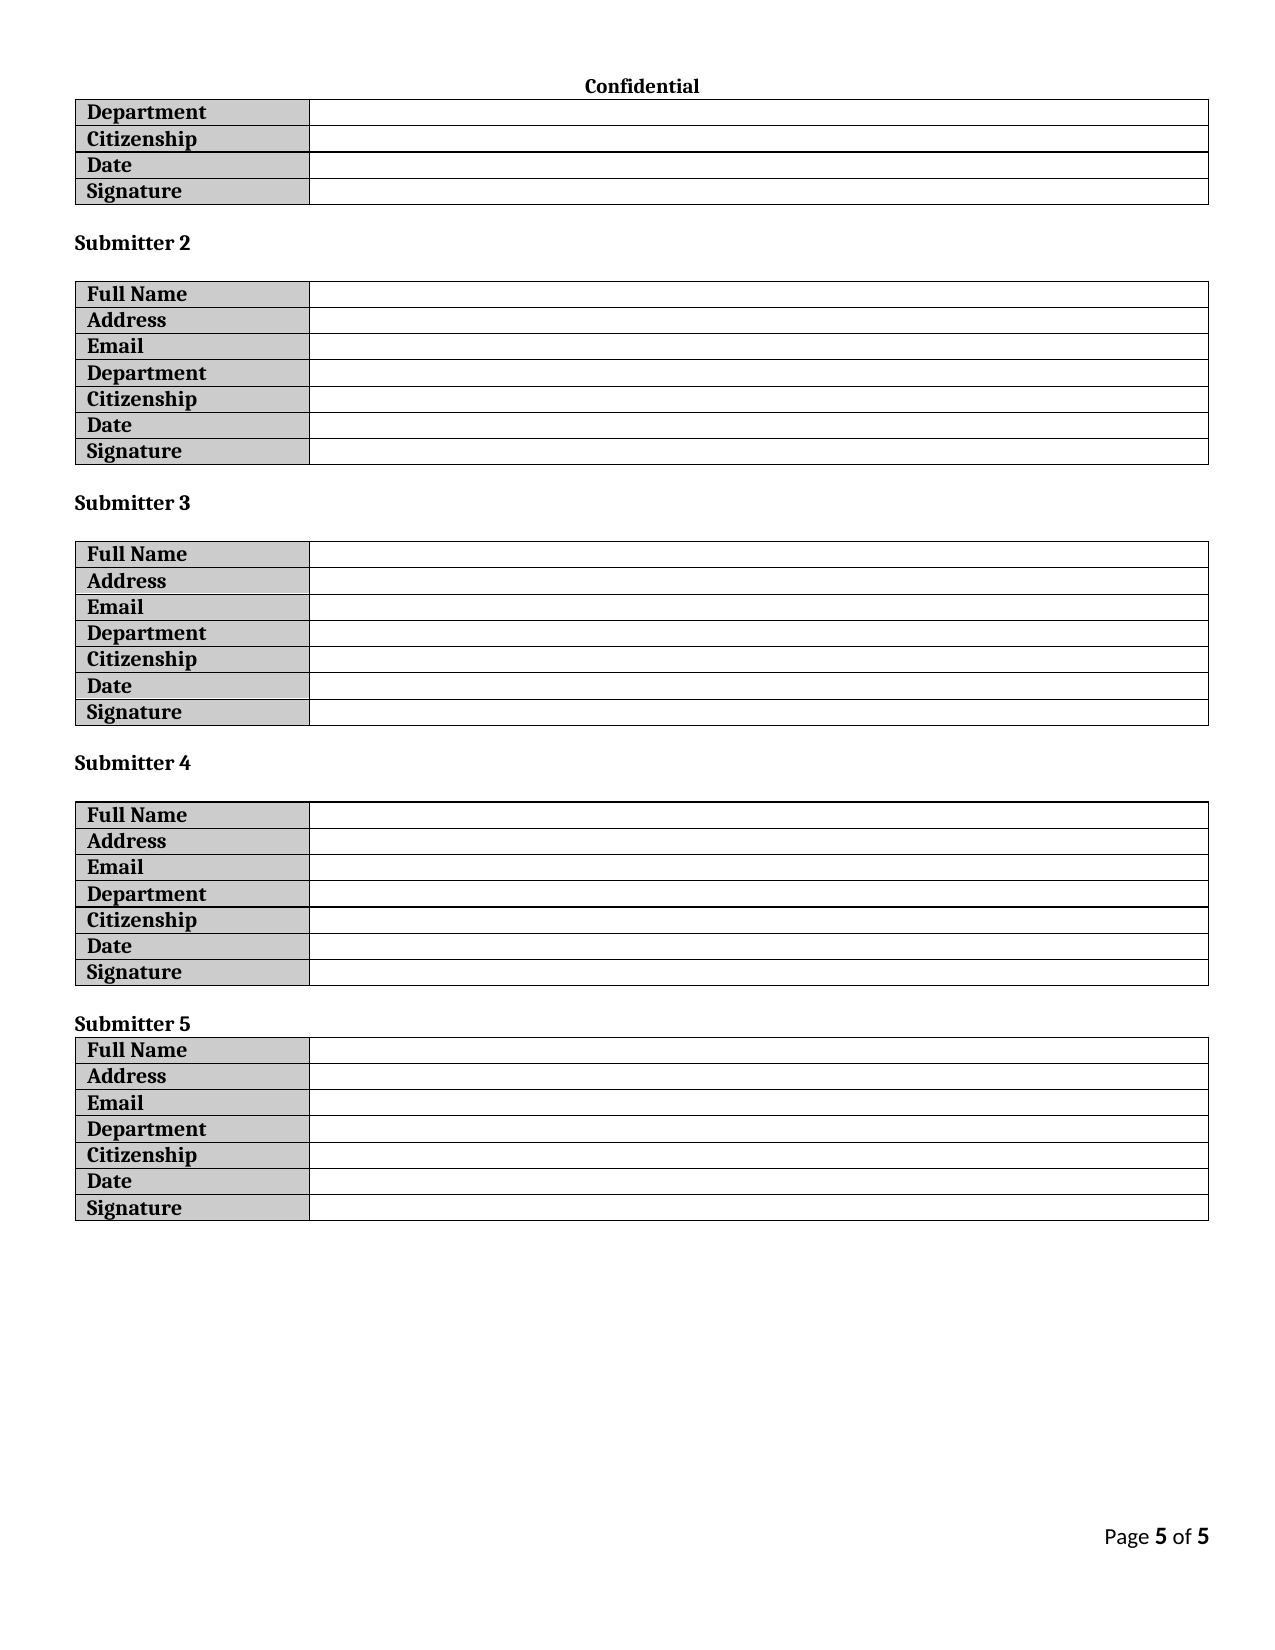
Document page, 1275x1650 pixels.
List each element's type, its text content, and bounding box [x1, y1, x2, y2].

table_cell Signature [76, 179, 309, 204]
table_header [310, 542, 1208, 567]
table_cell [310, 308, 1208, 333]
table_cell [310, 1090, 1208, 1115]
table_cell [310, 568, 1208, 593]
table_cell Email [76, 334, 309, 359]
table_cell [310, 934, 1208, 959]
table_cell [310, 881, 1208, 906]
table_cell [310, 621, 1208, 646]
table_cell Email [76, 1090, 309, 1115]
table_cell Date [76, 673, 309, 698]
table_cell Date [76, 934, 309, 959]
text Submitter 3 [75, 491, 1209, 516]
table_cell [310, 1195, 1208, 1220]
table_cell [310, 595, 1208, 620]
table_cell [310, 439, 1208, 464]
table_header [310, 282, 1208, 307]
table_cell Department [76, 881, 309, 906]
table_cell [310, 153, 1208, 178]
table_cell [310, 960, 1208, 985]
table_cell [310, 334, 1208, 359]
table_cell Department [76, 360, 309, 386]
table_cell Signature [76, 700, 309, 725]
table_header [310, 1038, 1208, 1063]
table_cell [310, 360, 1208, 386]
table_cell Department [76, 100, 309, 125]
table_cell [310, 179, 1208, 204]
table_cell Date [76, 413, 309, 438]
table_cell [310, 387, 1208, 412]
table_cell Email [76, 855, 309, 880]
text Submitter 4 [75, 751, 1209, 776]
table_cell [310, 829, 1208, 854]
table_cell Department [76, 1116, 309, 1142]
text Submitter 2 [75, 230, 1209, 255]
table_cell [310, 1143, 1208, 1168]
table_cell Citizenship [76, 1143, 309, 1168]
table_cell [310, 1116, 1208, 1142]
table_cell Citizenship [76, 126, 309, 151]
table_cell Department [76, 621, 309, 646]
text Submitter 5 [75, 1011, 1209, 1037]
table_cell Signature [76, 1195, 309, 1220]
table_cell Address [76, 1064, 309, 1089]
table_cell [310, 700, 1208, 725]
table_header Full Name [76, 1038, 309, 1063]
table_cell Address [76, 829, 309, 854]
table_cell [310, 908, 1208, 933]
table_cell Signature [76, 439, 309, 464]
table_cell Citizenship [76, 908, 309, 933]
table_cell [310, 673, 1208, 698]
table_cell [310, 126, 1208, 151]
table_cell Citizenship [76, 387, 309, 412]
table_cell [310, 413, 1208, 438]
table_cell Date [76, 1169, 309, 1194]
table_cell [310, 647, 1208, 672]
table_cell [310, 1064, 1208, 1089]
table_cell [310, 1169, 1208, 1194]
table_cell Address [76, 308, 309, 333]
table_cell Date [76, 153, 309, 178]
table_cell [310, 100, 1208, 125]
table_cell Signature [76, 960, 309, 985]
table_header Full Name [76, 542, 309, 567]
table_cell Email [76, 595, 309, 620]
table_cell Address [76, 568, 309, 593]
table_header [310, 803, 1208, 828]
table_cell [310, 855, 1208, 880]
table_header Full Name [76, 282, 309, 307]
table_cell Citizenship [76, 647, 309, 672]
table_header Full Name [76, 803, 309, 828]
